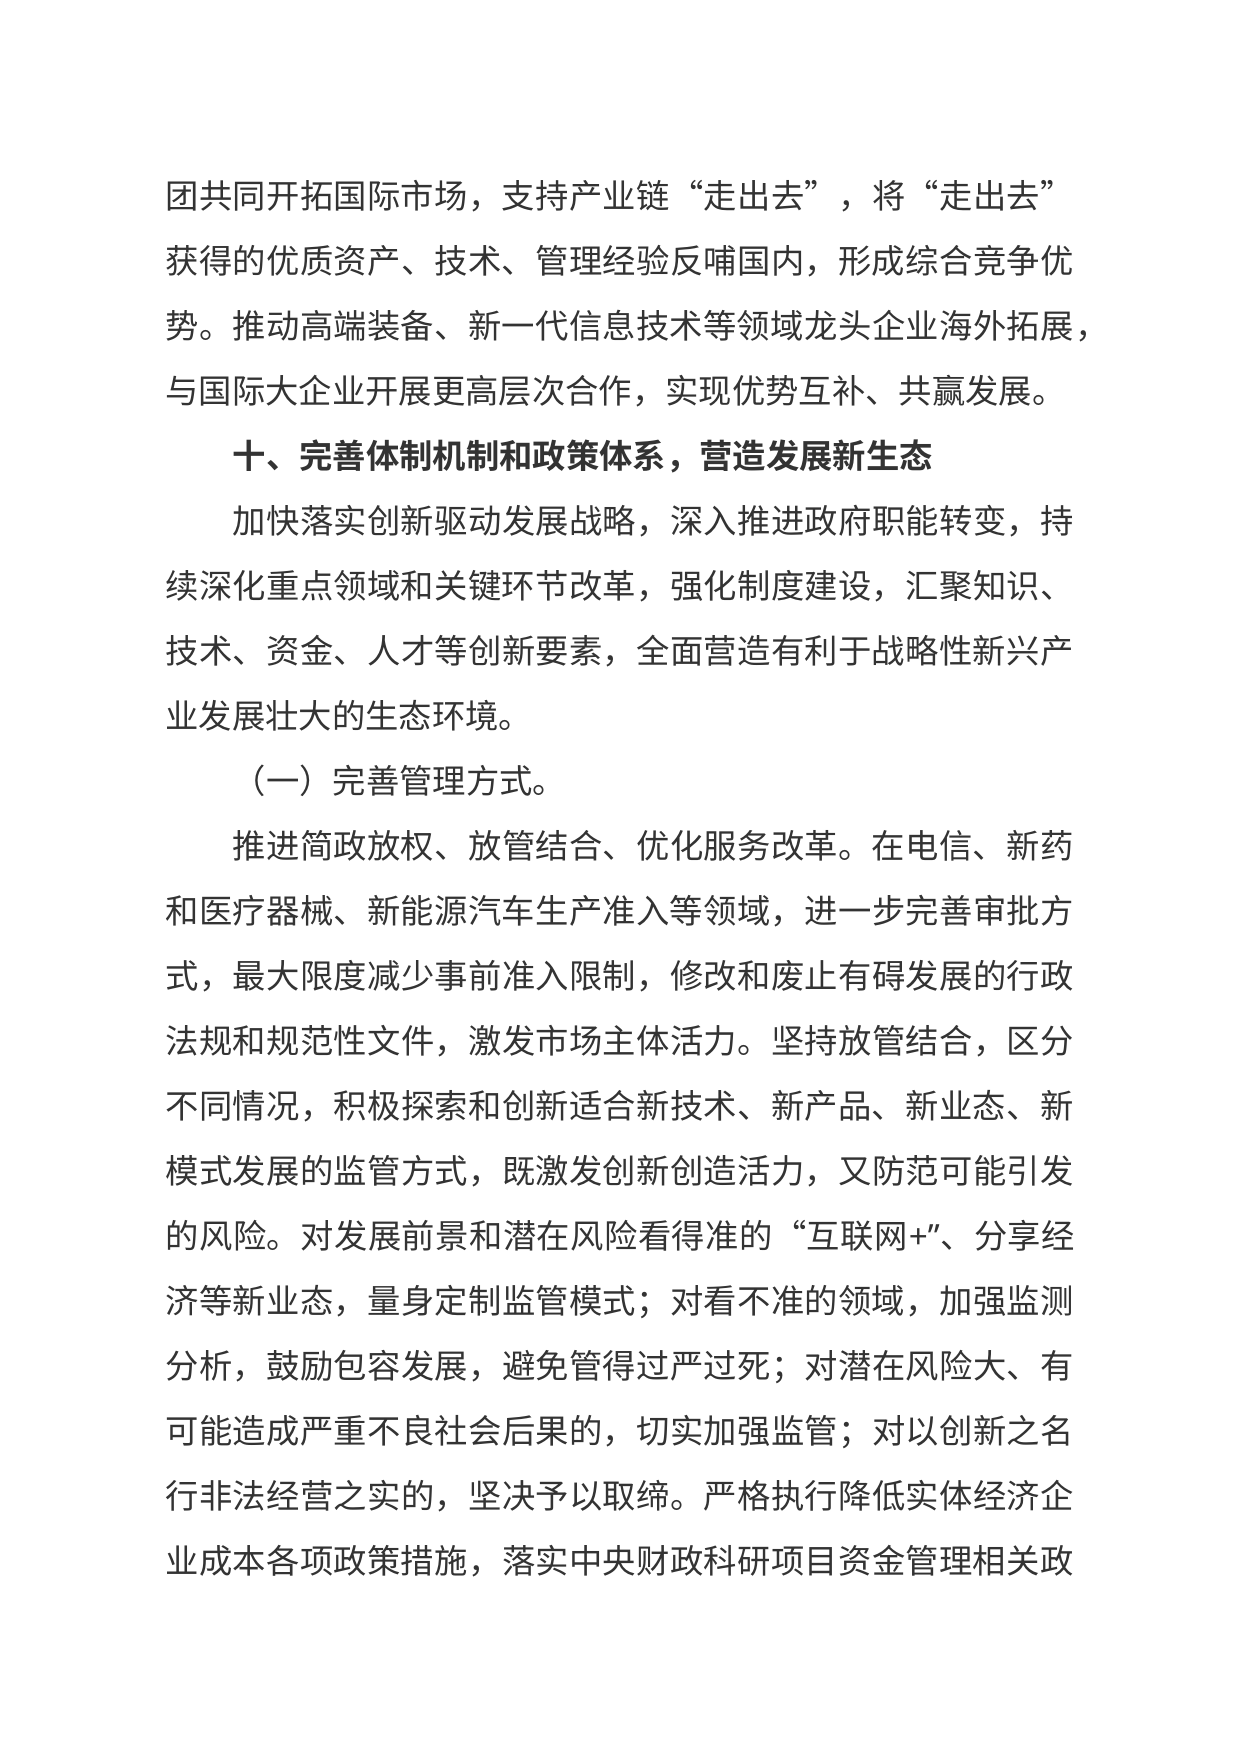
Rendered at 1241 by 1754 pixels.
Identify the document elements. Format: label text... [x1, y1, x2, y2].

text 十、完善体制机制和政策体系，营造发展新生态 [165, 422, 1075, 487]
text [165, 162, 1075, 422]
text （一）完善管理方式。 [165, 747, 1075, 812]
text 加快落实创新驱动发展战略，深入推进政府职能转变，持续深化重点领域和关键环节改革，强化制度建设，汇聚知识、技术、资金、人才等创新要素，全面营造有利于战略性新兴产业发展壮大的生态环境。 [165, 487, 1075, 747]
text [165, 812, 1075, 1592]
